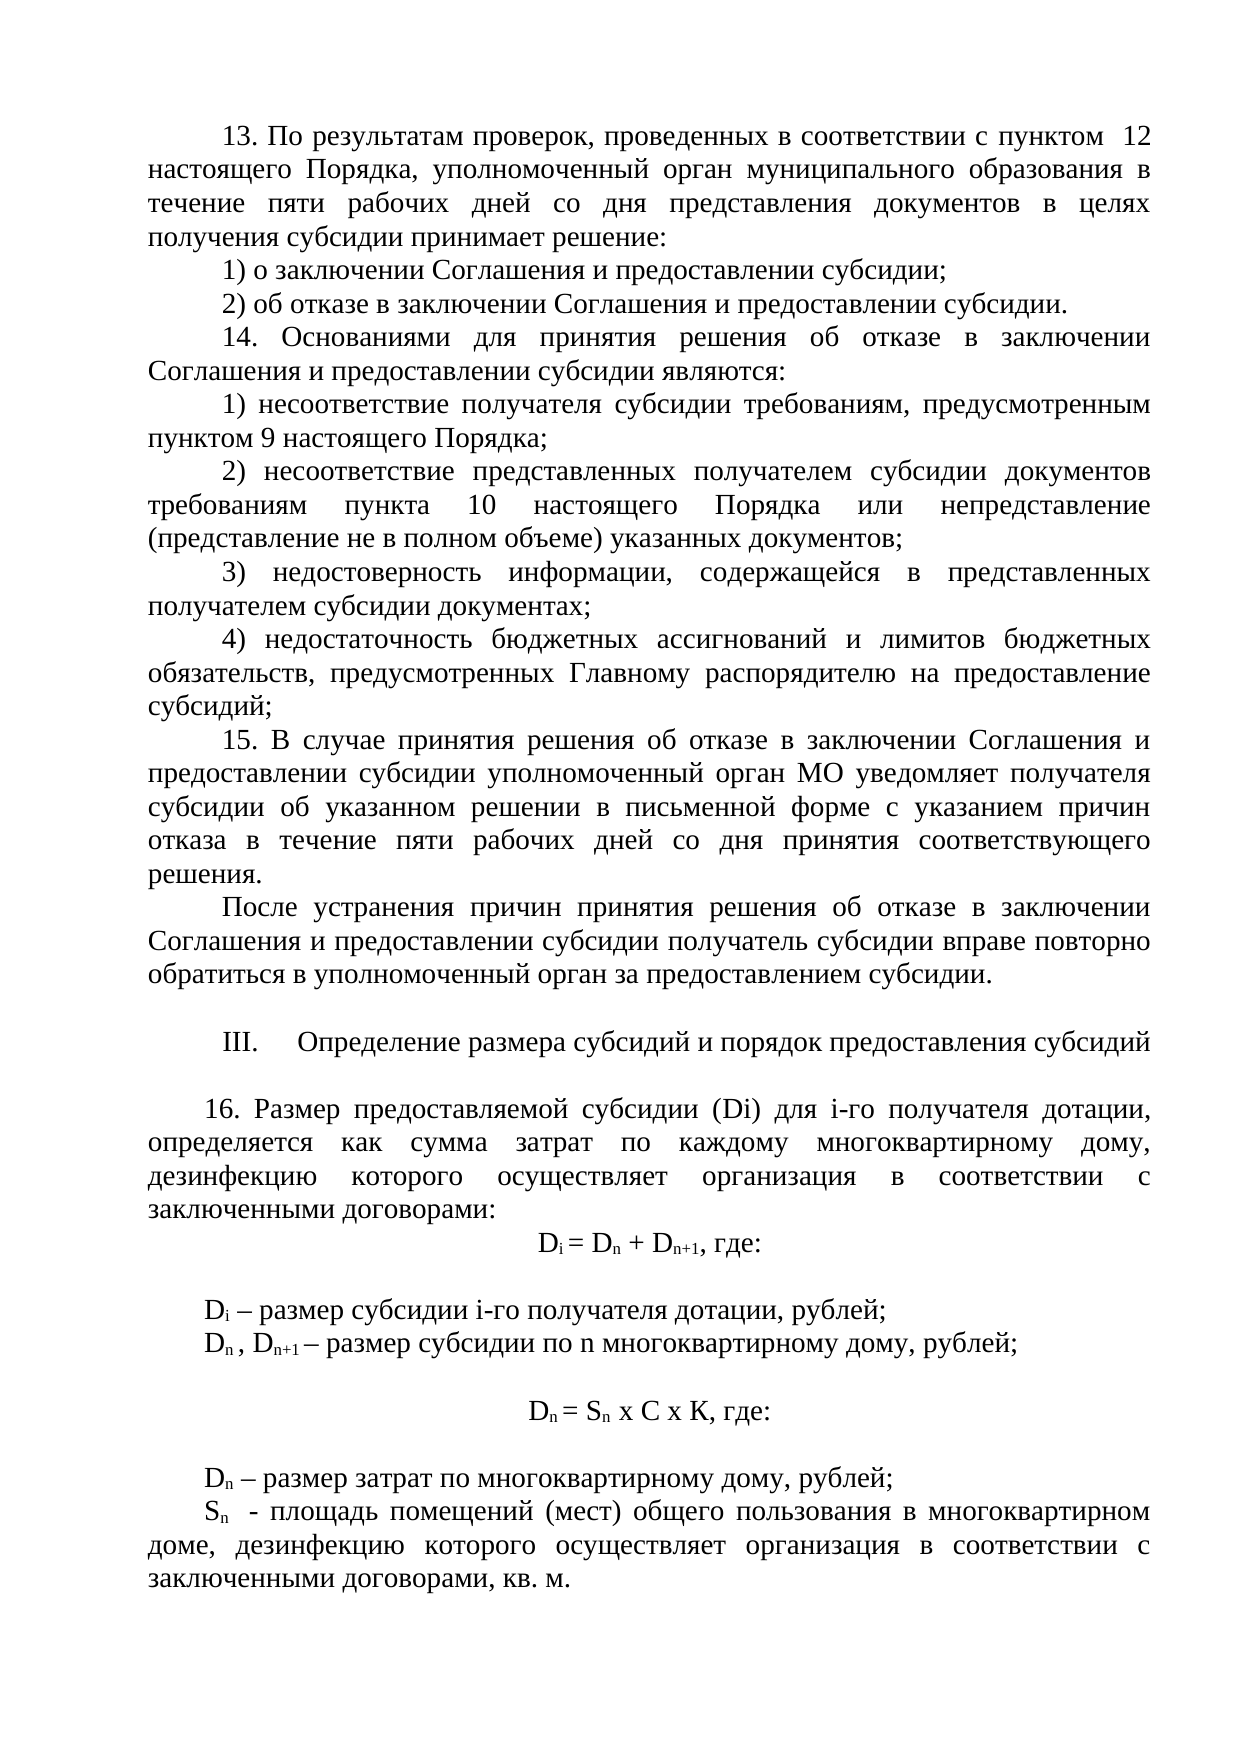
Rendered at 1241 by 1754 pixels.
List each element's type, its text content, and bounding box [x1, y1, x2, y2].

text Dn = Sn х С х К, где: [148, 1393, 1152, 1426]
text 3) недостоверность информации, содержащейся в представленных получателем субсидии документах; [148, 554, 1152, 621]
text Sn - площадь помещений (мест) общего пользования в многоквартирном доме, дезинфекцию которого осуществляет организация в соответствии с заключенными договорами, кв. м. [148, 1493, 1152, 1594]
text 1) о заключении Соглашения и предоставлении субсидии; [148, 252, 1152, 286]
text 13. По результатам проверок, проведенных в соответствии с пунктом 12 настоящего Порядка, уполномоченный орган муниципального образования в течение пяти рабочих дней со дня представления документов в целях получения субсидии принимает решение: [148, 118, 1152, 252]
text 2) несоответствие представленных получателем субсидии документов требованиям пункта 10 настоящего Порядка или непредставление (представление не в полном объеме) указанных документов; [148, 453, 1152, 554]
text Dn , Dn+1 – размер субсидии по n многоквартирному дому, рублей; [148, 1326, 1152, 1359]
text 14. Основаниями для принятия решения об отказе в заключении Соглашения и предоставлении субсидии являются: [148, 319, 1152, 386]
text 16. Размер предоставляемой субсидии (Di) для i-го получателя дотации, определяется как сумма затрат по каждому многоквартирному дому, дезинфекцию которого осуществляет организация в соответствии с заключенными договорами: [148, 1091, 1152, 1225]
text 15. В случае принятия решения об отказе в заключении Соглашения и предоставлении субсидии уполномоченный орган МО уведомляет получателя субсидии об указанном решении в письменной форме с указанием причин отказа в течение пяти рабочих дней со дня принятия соответствующего решения. [148, 722, 1152, 889]
text 1) несоответствие получателя субсидии требованиям, предусмотренным пунктом 9 настоящего Порядка; [148, 386, 1152, 453]
text Di – размер субсидии i-го получателя дотации, рублей; [148, 1292, 1152, 1326]
text 2) об отказе в заключении Соглашения и предоставлении субсидии. [148, 286, 1152, 319]
title Определение размера субсидий и порядок предоставления субсидий [222, 1024, 1152, 1057]
text После устранения причин принятия решения об отказе в заключении Соглашения и предоставлении субсидии получатель субсидии вправе повторно обратиться в уполномоченный орган за предоставлением субсидии. [148, 889, 1152, 990]
text Dn – размер затрат по многоквартирному дому, рублей; [148, 1460, 1152, 1493]
text Di = Dn + Dn+1, где: [148, 1225, 1152, 1258]
text 4) недостаточность бюджетных ассигнований и лимитов бюджетных обязательств, предусмотренных Главному распорядителю на предоставление субсидий; [148, 621, 1152, 722]
